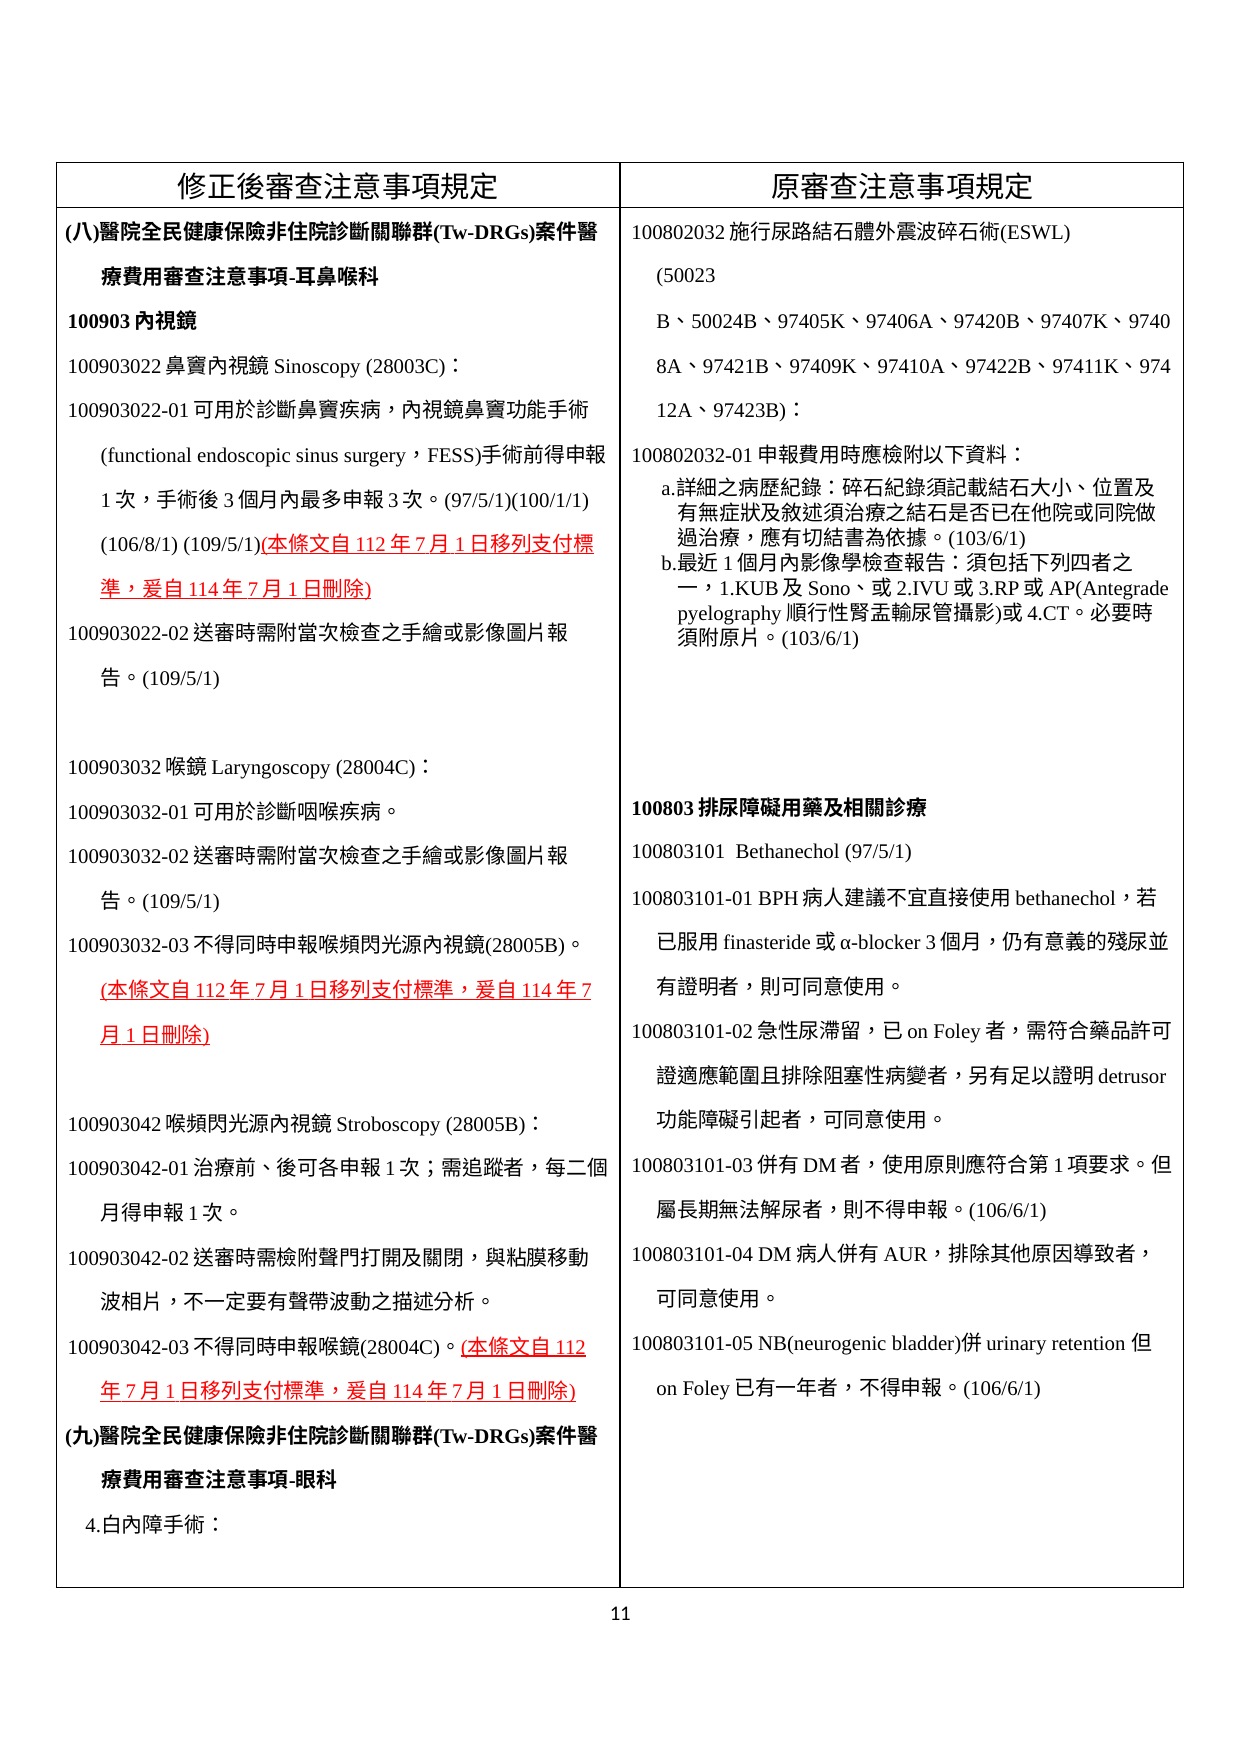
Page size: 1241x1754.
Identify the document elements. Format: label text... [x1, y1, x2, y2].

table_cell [621, 208, 1183, 1587]
table_header 原審查注意事項規定 [621, 163, 1183, 207]
table_header 修正後審查注意事項規定 [57, 163, 619, 207]
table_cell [57, 208, 619, 1587]
